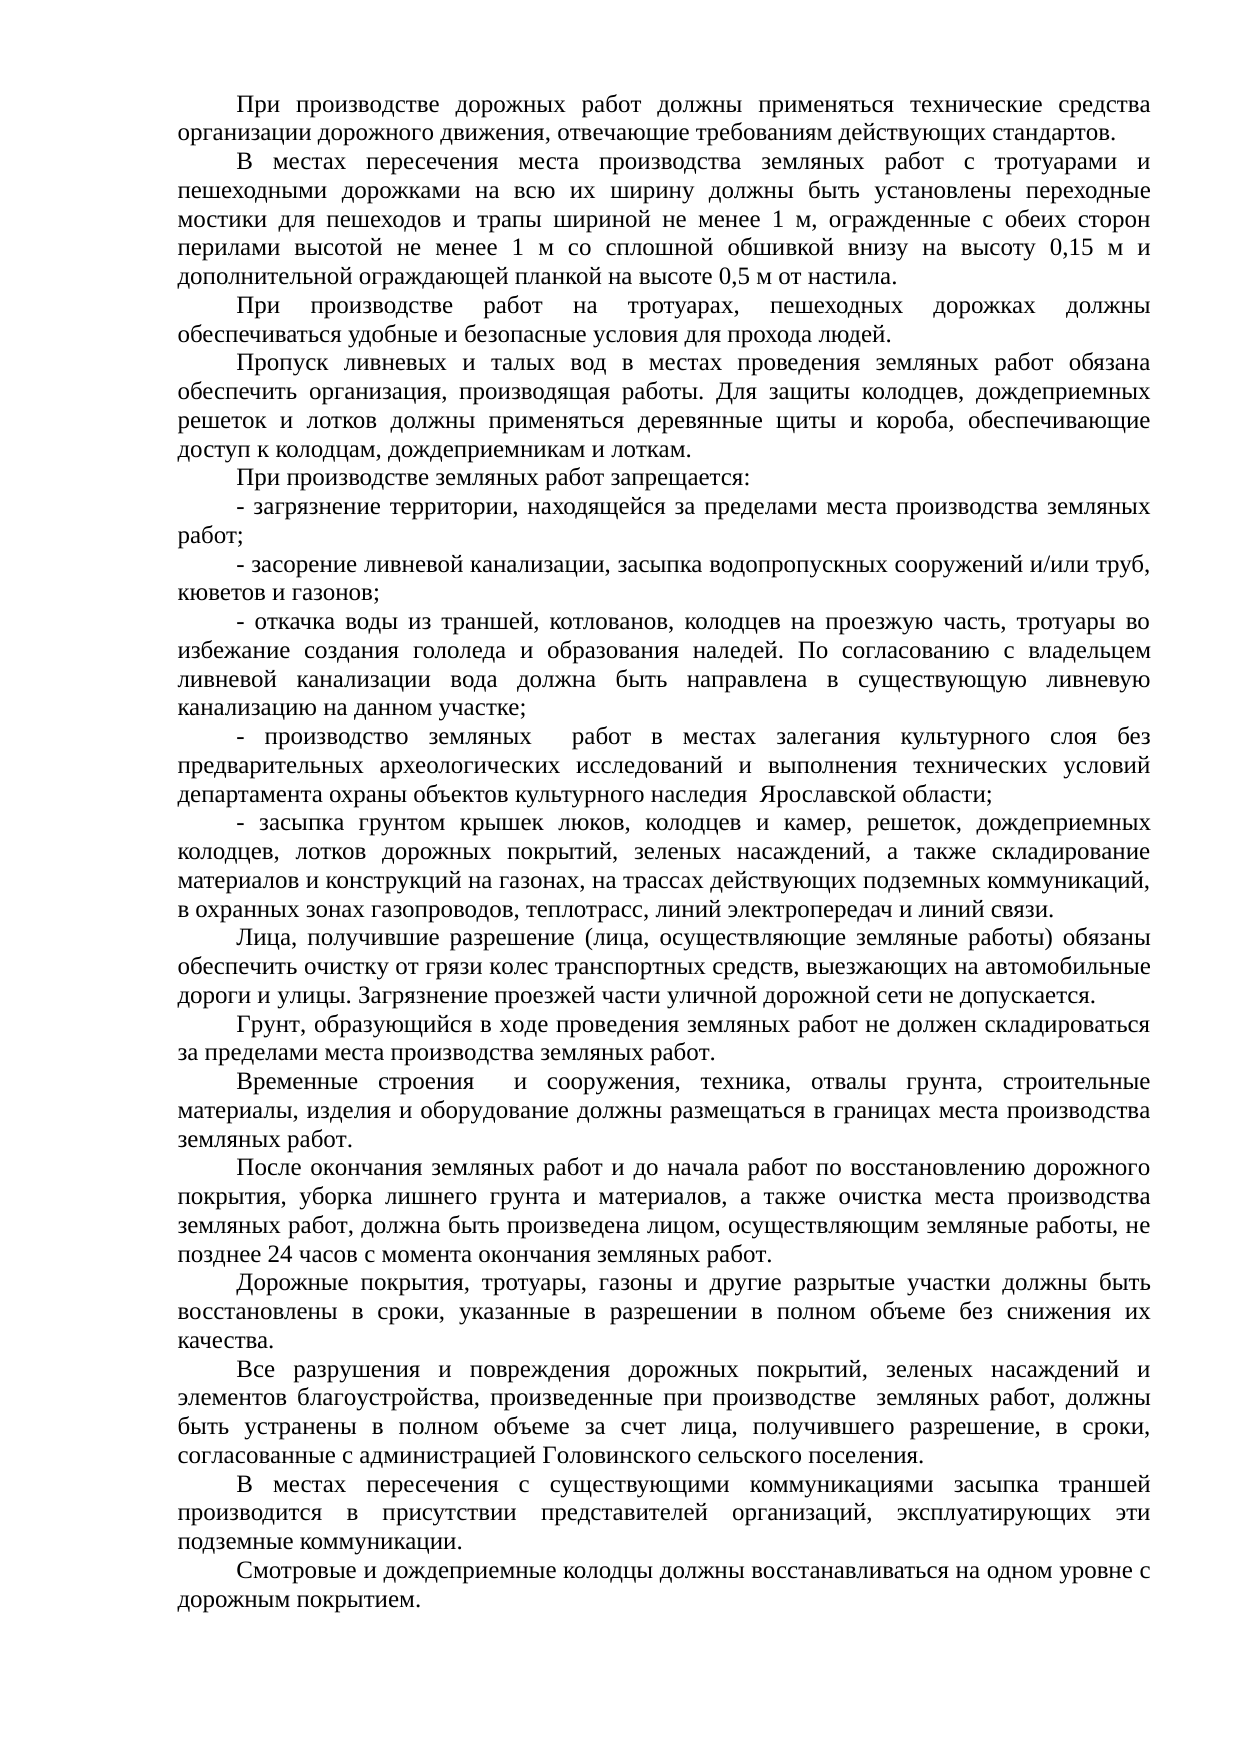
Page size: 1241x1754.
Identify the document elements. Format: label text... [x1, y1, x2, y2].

text - производство земляных работ в местах залегания культурного слоя без предварительных археологических исследований и выполнения технических условий департамента охраны объектов культурного наследия Ярославской области; [177, 721, 1152, 807]
text В местах пересечения с существующими коммуникациями засыпка траншей производится в присутствии представителей организаций, эксплуатирующих эти подземные коммуникации. [177, 1469, 1152, 1555]
text При производстве работ на тротуарах, пешеходных дорожках должны обеспечиваться удобные и безопасные условия для прохода людей. [177, 290, 1152, 347]
text - засыпка грунтом крышек люков, колодцев и камер, решеток, дождеприемных колодцев, лотков дорожных покрытий, зеленых насаждений, а также складирование материалов и конструкций на газонах, на трассах действующих подземных коммуникаций, в охранных зонах газопроводов, теплотрасс, линий электропередач и линий связи. [177, 807, 1152, 922]
text Грунт, образующийся в ходе проведения земляных работ не должен складироваться за пределами места производства земляных работ. [177, 1009, 1152, 1066]
text Дорожные покрытия, тротуары, газоны и другие разрытые участки должны быть восстановлены в сроки, указанные в разрешении в полном объеме без снижения их качества. [177, 1267, 1152, 1354]
text При производстве дорожных работ должны применяться технические средства организации дорожного движения, отвечающие требованиям действующих стандартов. [177, 89, 1152, 146]
text Временные строения и сооружения, техника, отвалы грунта, строительные материалы, изделия и оборудование должны размещаться в границах места производства земляных работ. [177, 1066, 1152, 1152]
text Лица, получившие разрешение (лица, осуществляющие земляные работы) обязаны обеспечить очистку от грязи колес транспортных средств, выезжающих на автомобильные дороги и улицы. Загрязнение проезжей части уличной дорожной сети не допускается. [177, 922, 1152, 1009]
text Все разрушения и повреждения дорожных покрытий, зеленых насаждений и элементов благоустройства, произведенные при производстве земляных работ, должны быть устранены в полном объеме за счет лица, получившего разрешение, в сроки, согласованные с администрацией Головинского сельского поселения. [177, 1354, 1152, 1469]
text Пропуск ливневых и талых вод в местах проведения земляных работ обязана обеспечить организация, производящая работы. Для защиты колодцев, дождеприемных решеток и лотков должны применяться деревянные щиты и короба, обеспечивающие доступ к колодцам, дождеприемникам и лоткам. [177, 347, 1152, 462]
text - засорение ливневой канализации, засыпка водопропускных сооружений и/или труб, кюветов и газонов; [177, 549, 1152, 606]
text После окончания земляных работ и до начала работ по восстановлению дорожного покрытия, уборка лишнего грунта и материалов, а также очистка места производства земляных работ, должна быть произведена лицом, осуществляющим земляные работы, не позднее 24 часов с момента окончания земляных работ. [177, 1152, 1152, 1267]
text Смотровые и дождеприемные колодцы должны восстанавливаться на одном уровне с дорожным покрытием. [177, 1555, 1152, 1612]
text В местах пересечения места производства земляных работ с тротуарами и пешеходными дорожками на всю их ширину должны быть установлены переходные мостики для пешеходов и трапы шириной не менее 1 м, огражденные с обеих сторон перилами высотой не менее 1 м со сплошной обшивкой внизу на высоту 0,15 м и дополнительной ограждающей планкой на высоте 0,5 м от настила. [177, 146, 1152, 290]
text - загрязнение территории, находящейся за пределами места производства земляных работ; [177, 491, 1152, 549]
text - откачка воды из траншей, котлованов, колодцев на проезжую часть, тротуары во избежание создания гололеда и образования наледей. По согласованию с владельцем ливневой канализации вода должна быть направлена в существующую ливневую канализацию на данном участке; [177, 606, 1152, 721]
text При производстве земляных работ запрещается: [177, 462, 1152, 491]
